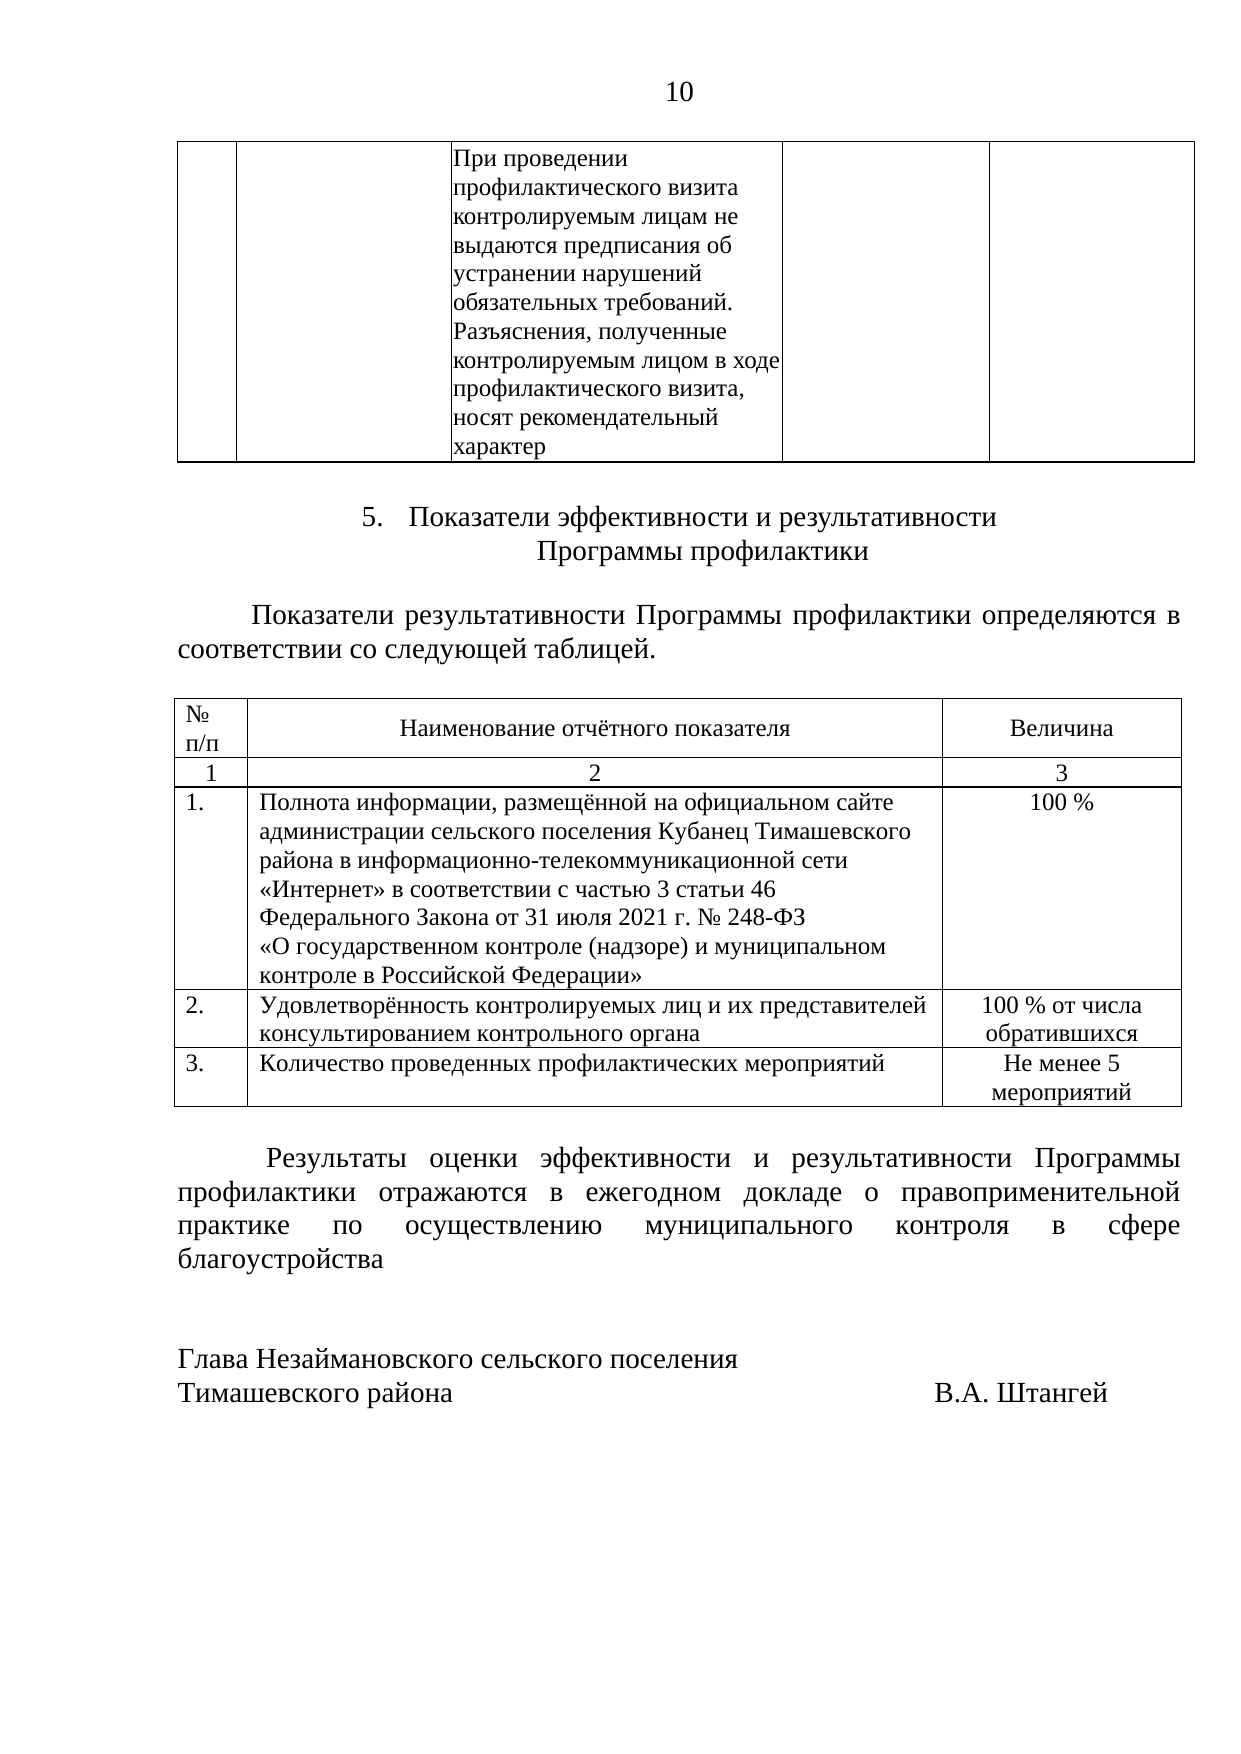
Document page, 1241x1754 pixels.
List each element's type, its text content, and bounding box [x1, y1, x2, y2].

table_header Наименование отчётного показателя [248, 699, 942, 757]
list Показатели эффективности и результативности [177, 499, 1181, 533]
text Показатели результативности Программы профилактики определяются в соответствии со следующей таблицей. [177, 597, 1181, 664]
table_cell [990, 142, 1194, 461]
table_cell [783, 142, 989, 461]
table_cell 3 [943, 758, 1181, 786]
table_cell 1 [175, 758, 247, 786]
text Результаты оценки эффективности и результативности Программы профилактики отражаются в ежегодном докладе о правоприменительной практике по осуществлению муниципального контроля в сфере благоустройства [177, 1140, 1181, 1274]
table_cell 100 % от числа обратившихся [943, 990, 1181, 1047]
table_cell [237, 142, 451, 461]
table_cell Количество проведенных профилактических мероприятий [248, 1048, 942, 1106]
table_cell 3. [175, 1048, 247, 1106]
text Программы профилактики [224, 533, 1181, 566]
table_cell 5. [178, 142, 236, 461]
table_cell Не менее 5 мероприятий [943, 1048, 1181, 1106]
text Тимашевского района В.А. Штангей [177, 1375, 1181, 1409]
table_cell 100 % [943, 788, 1181, 989]
table_cell 2. [175, 990, 247, 1047]
table_cell Полнота информации, размещённой на официальном сайте администрации сельского поселения Кубанец Тимашевского района в информационно-телекоммуникационной сети «Интернет» в соответствии с частью 3 статьи 46 Федерального Закона от 31 июля 2021 г. № 248-ФЗ «О государственном контроле (надзоре) и муниципальном контроле в Российской Федерации» [248, 788, 942, 989]
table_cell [452, 142, 782, 461]
text Глава Незаймановского сельского поселения [177, 1342, 1181, 1375]
table_cell 1. [175, 788, 247, 989]
table_cell 2 [248, 758, 942, 786]
table_header № п/п [175, 699, 247, 757]
table_cell Удовлетворённость контролируемых лиц и их представителей консультированием контрольного органа [248, 990, 942, 1047]
table_header Величина [943, 699, 1181, 757]
